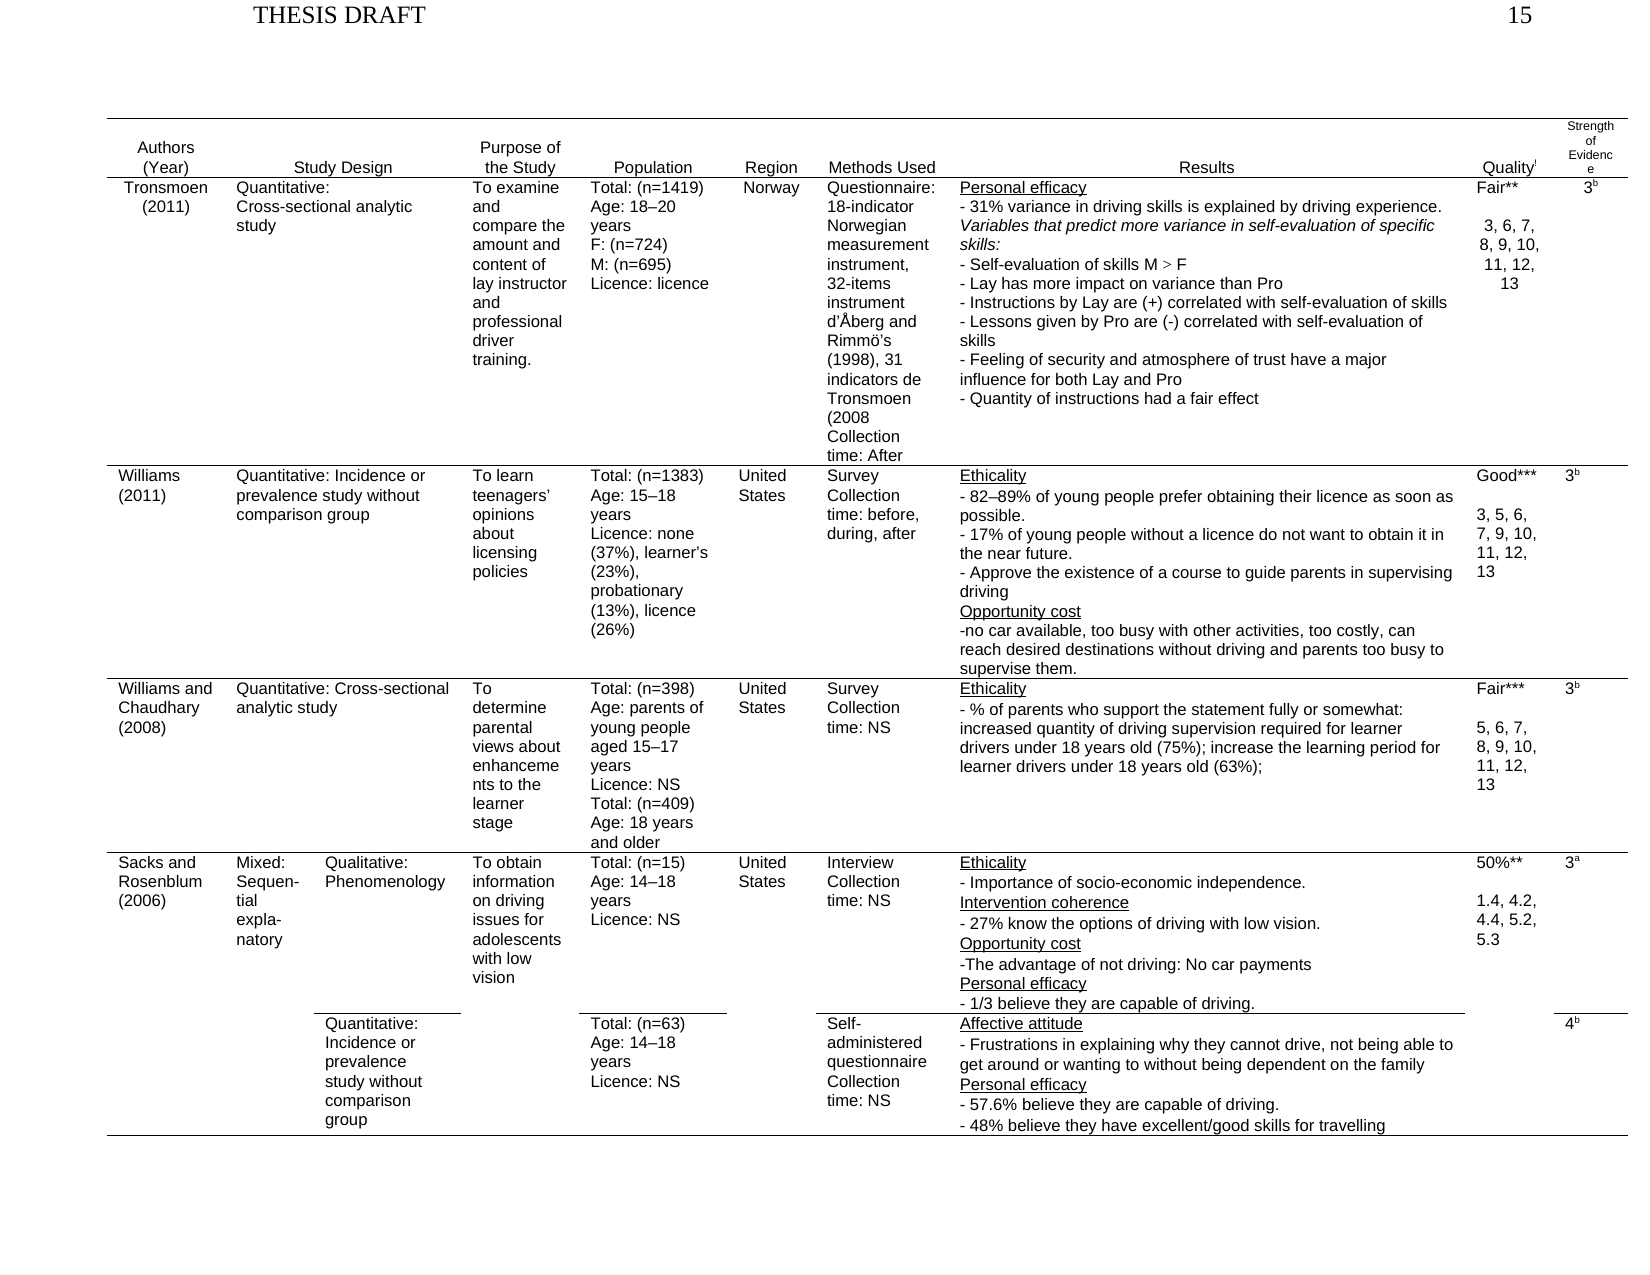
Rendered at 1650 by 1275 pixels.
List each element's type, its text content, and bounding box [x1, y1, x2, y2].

table_header Strength of Evidence [1554, 119, 1627, 177]
table_cell Fair** 3, 6, 7, 8, 9, 10, 11, 12, 13 [1465, 178, 1554, 465]
table_cell Quantitative: Cross-sectional analytic study [225, 178, 461, 465]
table_cell Good*** 3, 5, 6, 7, 9, 10, 11, 12, 13 [1465, 466, 1554, 678]
table_header Results [948, 119, 1465, 177]
table_cell Self-administered questionnaire Collection time: NS [816, 1014, 948, 1135]
table_cell 3b [1554, 178, 1627, 465]
table_cell Ethicality - Importance of socio-economic independence. Intervention coherence - 27% know the options of driving with low vision. Opportunity cost -The advantage of not driving: No car payments Personal efficacy - 1/3 believe they are capable of driving. [948, 853, 1465, 1013]
table_cell Qualitative: Phenomenology [314, 853, 461, 1013]
table_cell 50%** 1.4, 4.2, 4.4, 5.2, 5.3 [1465, 853, 1554, 1135]
table_cell Affective attitude - Frustrations in explaining why they cannot drive, not being able to get around or wanting to without being dependent on the family Personal efficacy - 57.6% believe they are capable of driving. - 48% believe they have excellent/good skills for travelling [948, 1014, 1465, 1135]
table_cell 4b [1554, 1014, 1627, 1135]
table_cell United States [727, 679, 816, 852]
table_cell To learn teenagers’ opinions about licensing policies [461, 466, 579, 678]
table_cell Mixed: Sequen-tial expla-natory [225, 853, 313, 1135]
table_header Quality! [1465, 119, 1554, 177]
table_cell Questionnaire: 18-indicator Norwegian measurement instrument, 32-items instrument d’Åberg and Rimmö’s (1998), 31 indicators de Tronsmoen (2008 Collection time: After [816, 178, 948, 465]
table_cell To obtain information on driving issues for adolescents with low vision [461, 853, 579, 1135]
table_cell Norway [727, 178, 816, 465]
table_cell Personal efficacy - 31% variance in driving skills is explained by driving experience. Variables that predict more variance in self-evaluation of specific skills: - Self-evaluation of skills M > F - Lay has more impact on variance than Pro - Instructions by Lay are (+) correlated with self-evaluation of skills - Lessons given by Pro are (-) correlated with self-evaluation of skills - Feeling of security and atmosphere of trust have a major influence for both Lay and Pro - Quantity of instructions had a fair effect [948, 178, 1465, 465]
table_cell Interview Collection time: NS [816, 853, 948, 1013]
table_cell Survey Collection time: before, during, after [816, 466, 948, 678]
table_header Region [727, 119, 816, 177]
table_cell Ethicality - % of parents who support the statement fully or somewhat: increased quantity of driving supervision required for learner drivers under 18 years old (75%); increase the learning period for learner drivers under 18 years old (63%); [948, 679, 1465, 852]
table_cell United States [727, 853, 816, 1135]
table_cell Total: (n=1419) Age: 18–20 years F: (n=724) M: (n=695) Licence: licence [579, 178, 727, 465]
table_cell Williams (2011) [107, 466, 225, 678]
table_cell Fair*** 5, 6, 7, 8, 9, 10, 11, 12, 13 [1465, 679, 1554, 852]
table_cell To determine parental views about enhancements to the learner stage [461, 679, 579, 852]
table_cell United States [727, 466, 816, 678]
table_cell 3a [1554, 853, 1627, 1013]
table_cell Quantitative: Incidence or prevalence study without comparison group [225, 466, 461, 678]
table_cell Tronsmoen (2011) [107, 178, 225, 465]
table_cell Total: (n=15) Age: 14–18 years Licence: NS [579, 853, 727, 1013]
table_cell Quantitative: Cross-sectional analytic study [225, 679, 461, 852]
table_cell Quantitative: Incidence or prevalence study without comparison group [314, 1014, 461, 1135]
table_cell 3b [1554, 679, 1627, 852]
table_header Authors (Year) [107, 119, 225, 177]
table_cell Ethicality - 82–89% of young people prefer obtaining their licence as soon as possible. - 17% of young people without a licence do not want to obtain it in the near future. - Approve the existence of a course to guide parents in supervising driving Opportunity cost -no car available, too busy with other activities, too costly, can reach desired destinations without driving and parents too busy to supervise them. [948, 466, 1465, 678]
table_cell To examine and compare the amount and content of lay instructor and professional driver training. [461, 178, 579, 465]
table_header Methods Used [816, 119, 948, 177]
table_header Purpose of the Study [461, 119, 579, 177]
table_cell 3b [1554, 466, 1627, 678]
table_cell Total: (n=63) Age: 14–18 years Licence: NS [579, 1014, 727, 1135]
table_cell Total: (n=398) Age: parents of young people aged 15–17 years Licence: NS Total: (n=409) Age: 18 years and older [579, 679, 727, 852]
table_cell Total: (n=1383) Age: 15–18 years Licence: none (37%), learner’s (23%), probationary (13%), licence (26%) [579, 466, 727, 678]
table_cell Sacks and Rosenblum (2006) [107, 853, 225, 1135]
table_cell Williams and Chaudhary (2008) [107, 679, 225, 852]
table_header Population [579, 119, 727, 177]
table_header Study Design [225, 119, 461, 177]
table_cell Survey Collection time: NS [816, 679, 948, 852]
